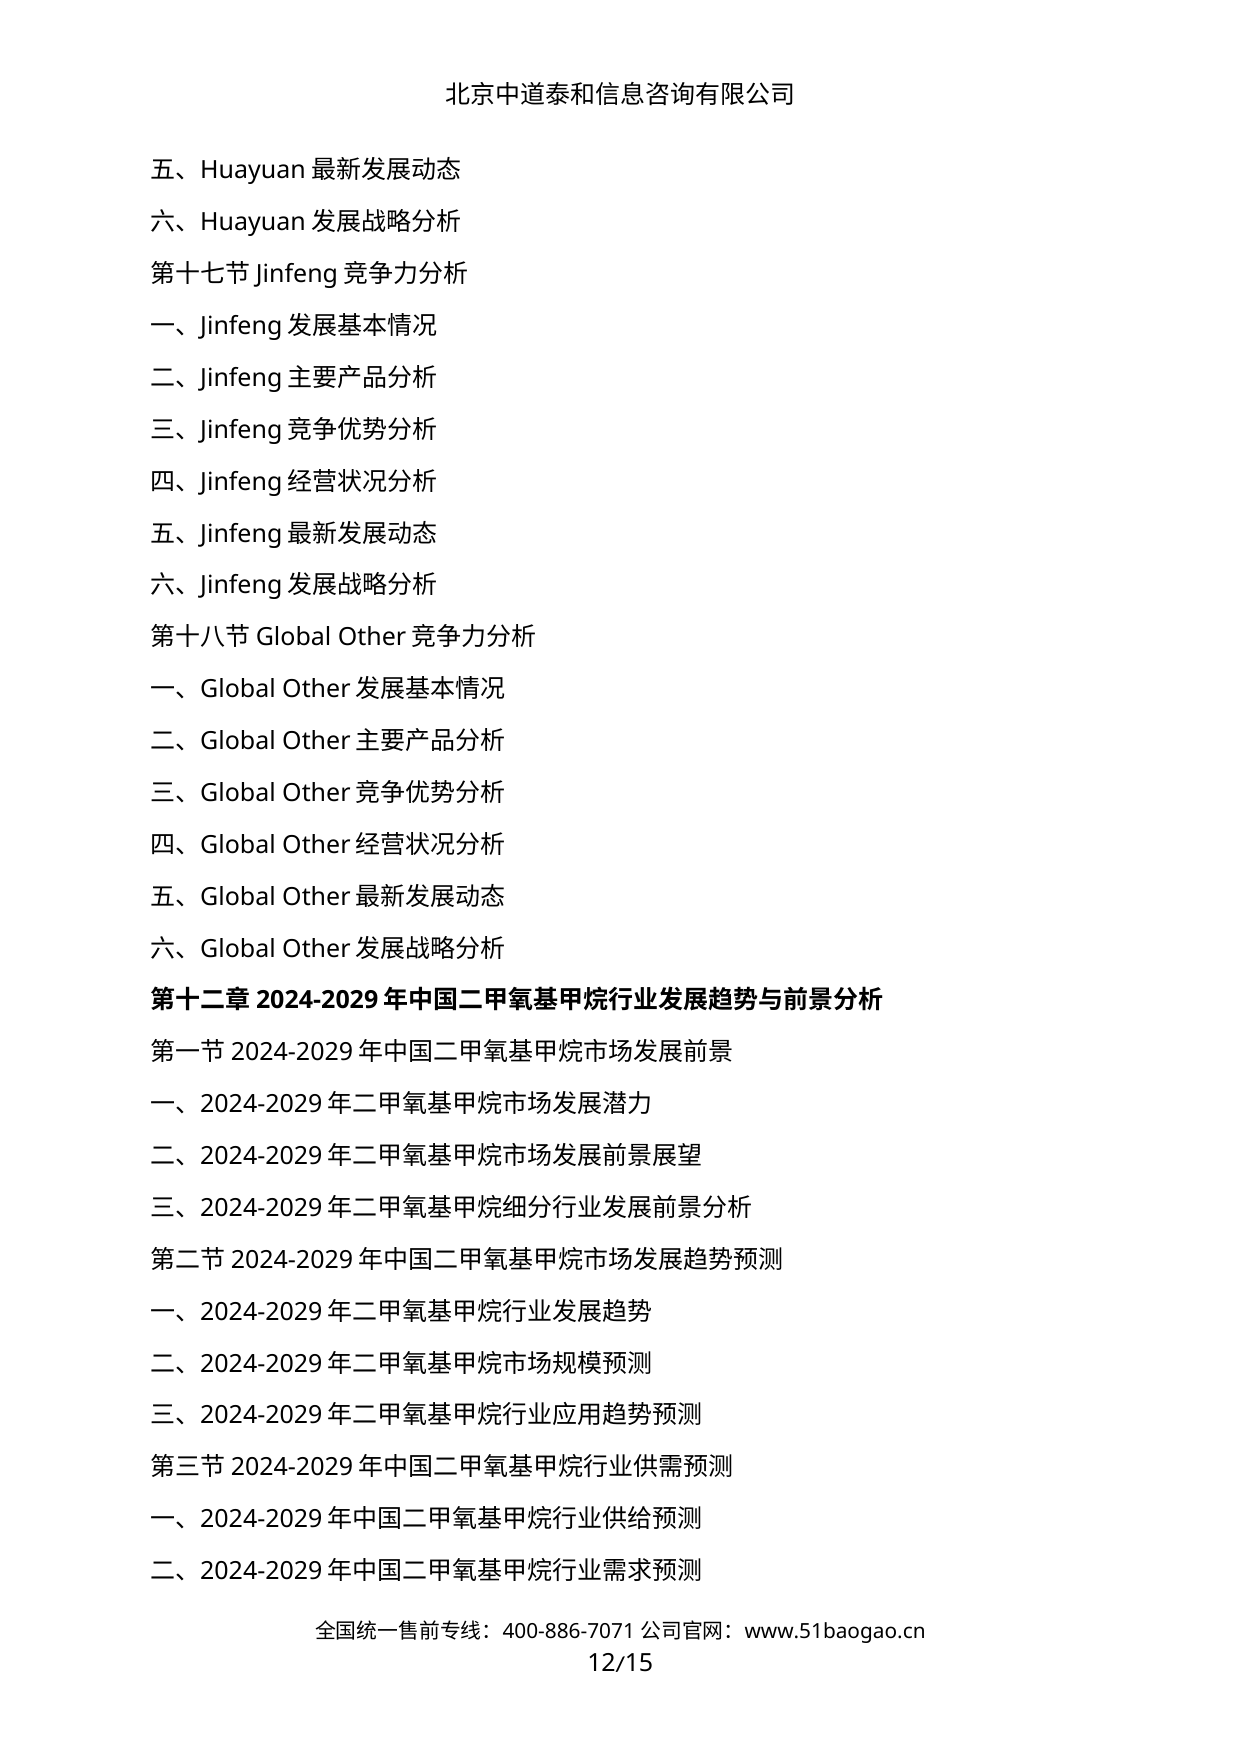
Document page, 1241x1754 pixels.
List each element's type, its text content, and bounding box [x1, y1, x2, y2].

text 六、Global Other发展战略分析 [150, 928, 1090, 964]
text 第三节 2024-2029年中国二甲氧基甲烷行业供需预测 [150, 1447, 1090, 1483]
text 五、Global Other最新发展动态 [150, 876, 1090, 912]
text 一、Jinfeng发展基本情况 [150, 306, 1090, 342]
text 二、Jinfeng主要产品分析 [150, 357, 1090, 394]
text 四、Global Other经营状况分析 [150, 824, 1090, 861]
text 六、Jinfeng发展战略分析 [150, 565, 1090, 601]
text 二、2024-2029年二甲氧基甲烷市场发展前景展望 [150, 1136, 1090, 1172]
text 六、Huayuan发展战略分析 [150, 202, 1090, 238]
text 第十八节 Global Other竞争力分析 [150, 617, 1090, 653]
text 三、2024-2029年二甲氧基甲烷行业应用趋势预测 [150, 1395, 1090, 1431]
text 一、2024-2029年中国二甲氧基甲烷行业供给预测 [150, 1499, 1090, 1535]
text 三、Jinfeng竞争优势分析 [150, 409, 1090, 446]
text 一、Global Other发展基本情况 [150, 669, 1090, 705]
text 二、2024-2029年中国二甲氧基甲烷行业需求预测 [150, 1551, 1090, 1587]
text 五、Jinfeng最新发展动态 [150, 513, 1090, 549]
text 一、2024-2029年二甲氧基甲烷市场发展潜力 [150, 1084, 1090, 1120]
text 四、Jinfeng经营状况分析 [150, 461, 1090, 497]
text 二、Global Other主要产品分析 [150, 721, 1090, 757]
text 三、Global Other竞争优势分析 [150, 772, 1090, 809]
text 第十二章 2024-2029年中国二甲氧基甲烷行业发展趋势与前景分析 [150, 980, 1090, 1016]
text 三、2024-2029年二甲氧基甲烷细分行业发展前景分析 [150, 1187, 1090, 1224]
text 二、2024-2029年二甲氧基甲烷市场规模预测 [150, 1343, 1090, 1379]
text 第二节 2024-2029年中国二甲氧基甲烷市场发展趋势预测 [150, 1239, 1090, 1276]
text 五、Huayuan最新发展动态 [150, 150, 1090, 186]
text 一、2024-2029年二甲氧基甲烷行业发展趋势 [150, 1291, 1090, 1327]
text 第十七节 Jinfeng竞争力分析 [150, 254, 1090, 290]
text 第一节 2024-2029年中国二甲氧基甲烷市场发展前景 [150, 1032, 1090, 1068]
